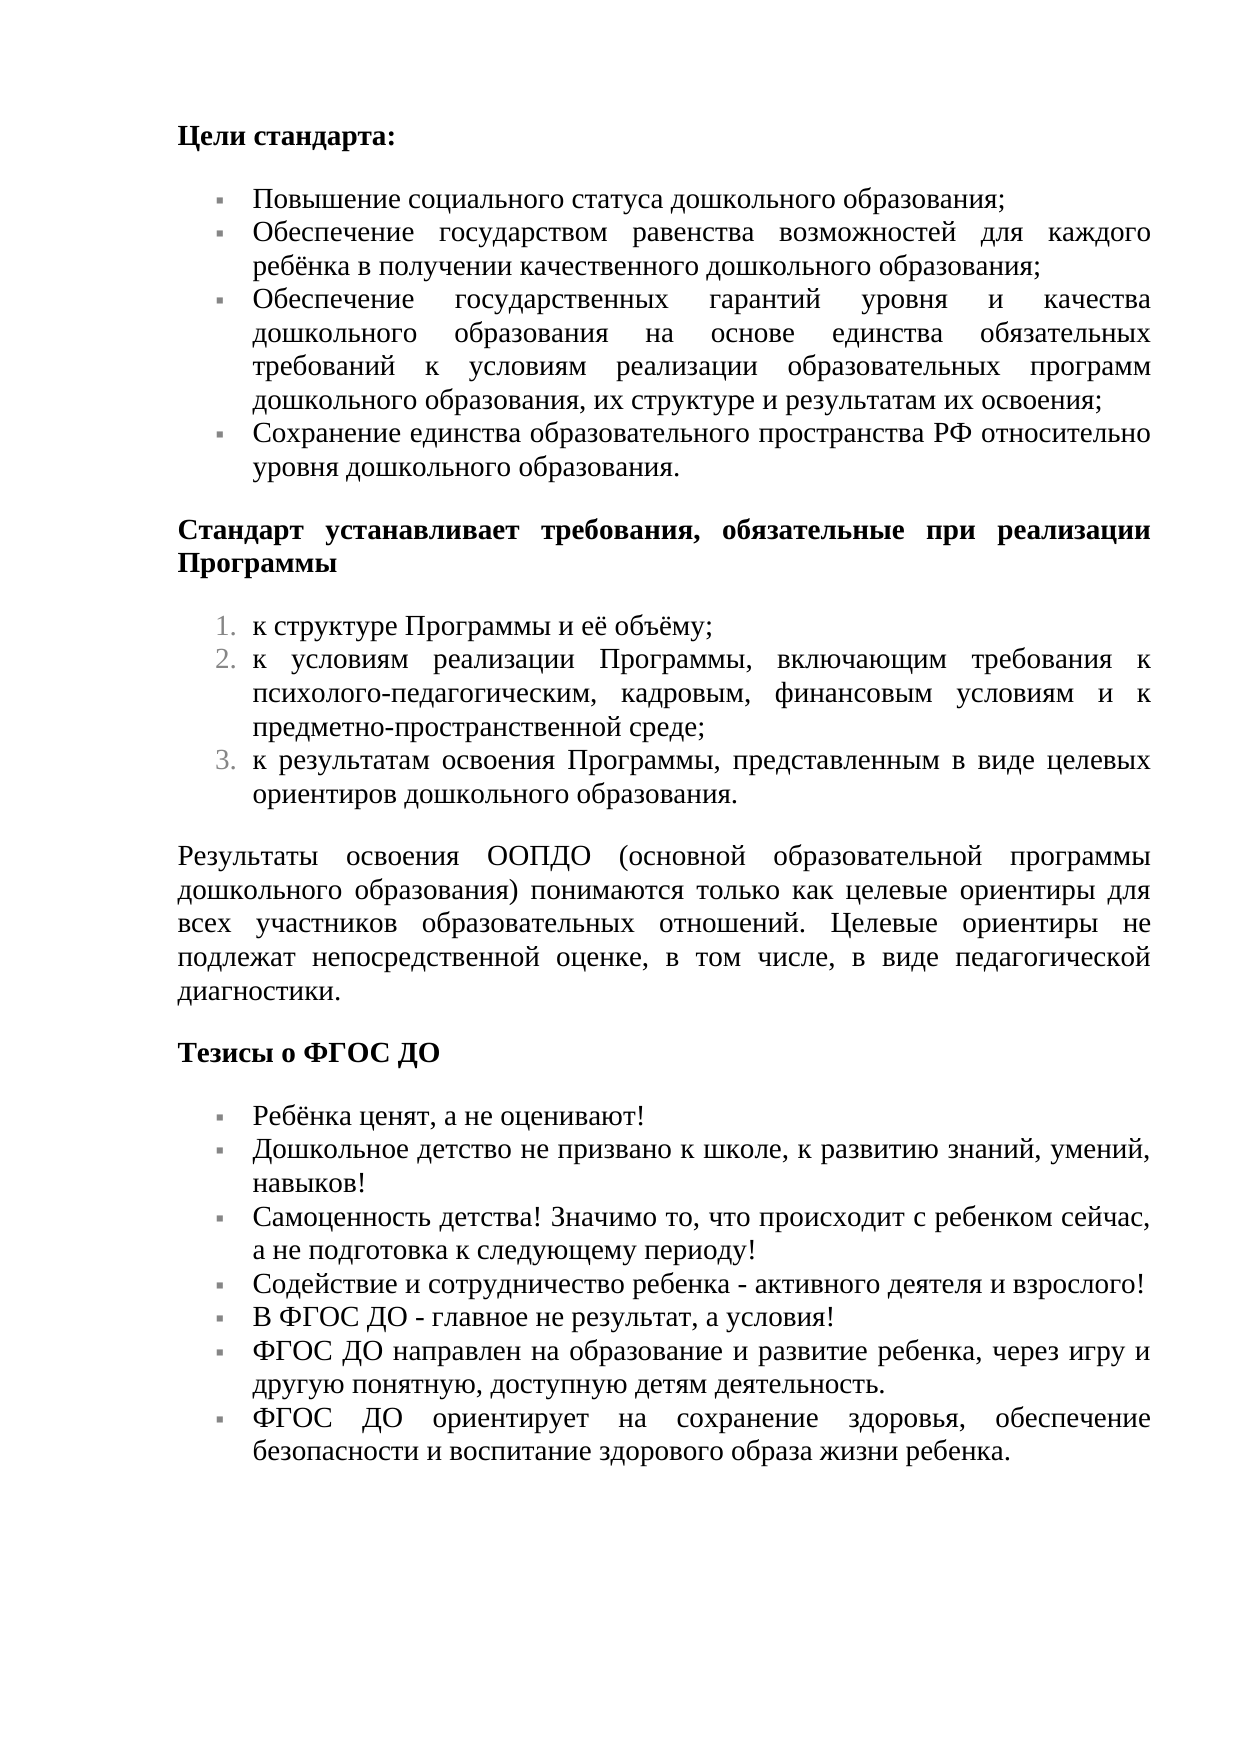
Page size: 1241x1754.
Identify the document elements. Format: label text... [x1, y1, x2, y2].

list ФГОС ДО направлен на образование и развитие ребенка, через игру и другую понятную, доступную детям деятельность. [215, 1333, 1152, 1400]
list В ФГОС ДО - главное не результат, а условия! [215, 1299, 1152, 1333]
list Ребёнка ценят, а не оценивают! [215, 1098, 1152, 1132]
list Обеспечение государством равенства возможностей для каждого ребёнка в получении качественного дошкольного образования; [215, 214, 1152, 281]
list к результатам освоения Программы, представленным в виде целевых ориентиров дошкольного образования. [215, 742, 1152, 809]
text Стандарт устанавливает требования, обязательные при реализации Программы [177, 512, 1152, 579]
text Тезисы о ФГОС ДО [177, 1035, 1152, 1069]
list Самоценность детства! Значимо то, что происходит с ребенком сейчас, а не подготовка к следующему периоду! [215, 1199, 1152, 1266]
text Цели стандарта: [177, 118, 1152, 152]
list Сохранение единства образовательного пространства РФ относительно уровня дошкольного образования. [215, 416, 1152, 483]
list Обеспечение государственных гарантий уровня и качества дошкольного образования на основе единства обязательных требований к условиям реализации образовательных программ дошкольного образования, их структуре и результатам их освоения; [215, 281, 1152, 416]
list Дошкольное детство не призвано к школе, к развитию знаний, умений, навыков! [215, 1132, 1152, 1199]
text Результаты освоения ООПДО (основной образовательной программы дошкольного образования) понимаются только как целевые ориентиры для всех участников образовательных отношений. Целевые ориентиры не подлежат непосредственной оценке, в том числе, в виде педагогической диагностики. [177, 838, 1152, 1006]
list к условиям реализации Программы, включающим требования к психолого-педагогическим, кадровым, финансовым условиям и к предметно-пространственной среде; [215, 642, 1152, 742]
list Повышение социального статуса дошкольного образования; [215, 181, 1152, 214]
list к структуре Программы и её объёму; [215, 608, 1152, 642]
list ФГОС ДО ориентирует на сохранение здоровья, обеспечение безопасности и воспитание здорового образа жизни ребенка. [215, 1400, 1152, 1467]
list Содействие и сотрудничество ребенка - активного деятеля и взрослого! [215, 1266, 1152, 1299]
